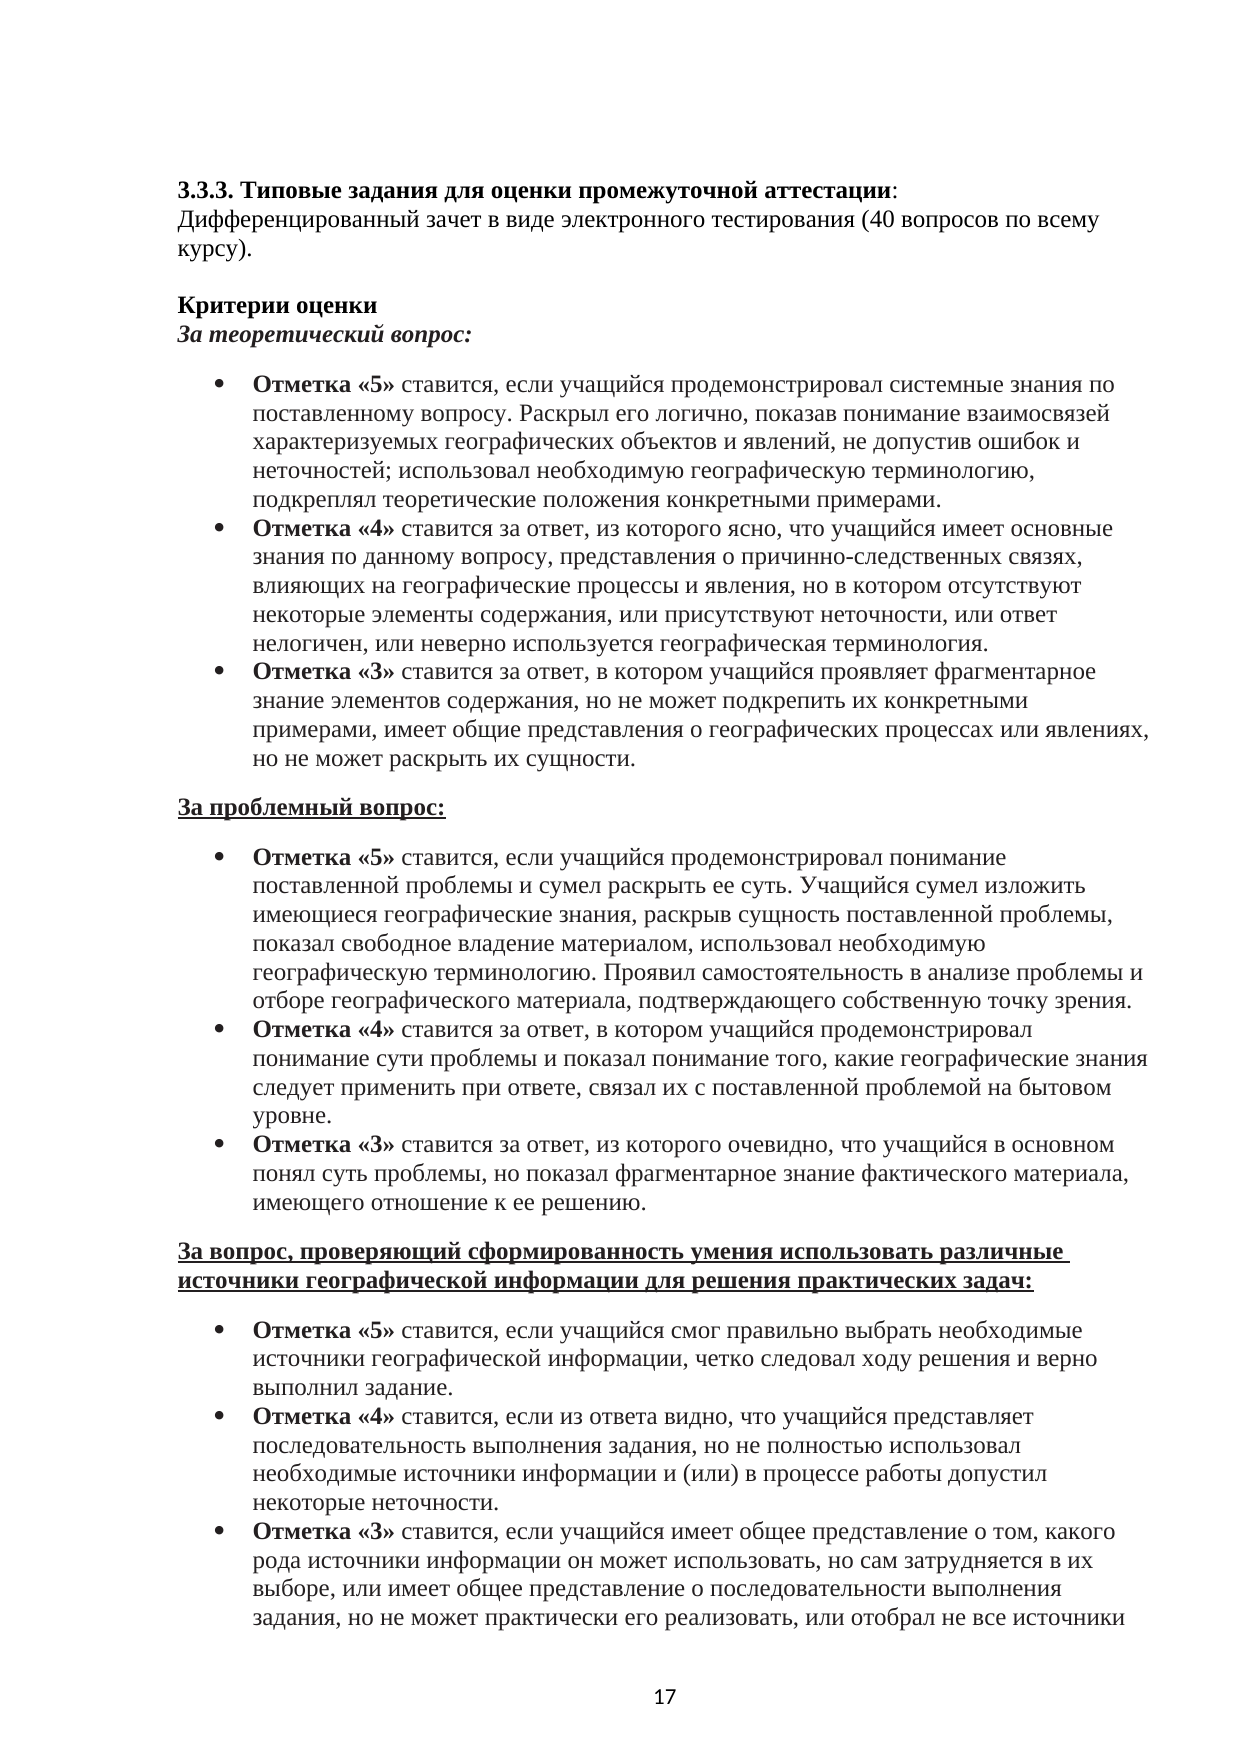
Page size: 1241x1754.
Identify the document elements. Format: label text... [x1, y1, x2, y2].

list Отметка «3» ставится за ответ, в котором учащийся проявляет фрагментарное знание элементов содержания, но не может подкрепить их конкретными примерами, имеет общие представления о географических процессах или явлениях, но не может раскрыть их сущности. [215, 656, 1152, 771]
list Отметка «4» ставится за ответ, из которого ясно, что учащийся имеет основные знания по данному вопросу, представления о причинно-следственных связях, влияющих на географические процессы и явления, но в котором отсутствуют некоторые элементы содержания, или присутствуют неточности, или ответ нелогичен, или неверно используется географическая терминология. [215, 513, 1152, 656]
text Критерии оценки [177, 291, 1152, 319]
text За вопрос, проверяющий сформированность умения использовать различные источники географической информации для решения практических задач: [177, 1236, 1152, 1294]
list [215, 1516, 1152, 1631]
text 3.3.3. Типовые задания для оценки промежуточной аттестации: Дифференцированный зачет в виде электронного тестирования (40 вопросов по всему курсу). [177, 176, 1152, 262]
list Отметка «5» ставится, если учащийся продемонстрировал понимание поставленной проблемы и сумел раскрыть ее суть. Учащийся сумел изложить имеющиеся географические знания, раскрыв сущность поставленной проблемы, показал свободное владение материалом, использовал необходимую географическую терминологию. Проявил самостоятельность в анализе проблемы и отборе географического материала, подтверждающего собственную точку зрения. [215, 842, 1152, 1014]
list Отметка «4» ставится, если из ответа видно, что учащийся представляет последовательность выполнения задания, но не полностью использовал необходимые источники информации и (или) в процессе работы допустил некоторые неточности. [215, 1401, 1152, 1516]
list Отметка «4» ставится за ответ, в котором учащийся продемонстрировал понимание сути проблемы и показал понимание того, какие географические знания следует применить при ответе, связал их с поставленной проблемой на бытовом уровне. [215, 1014, 1152, 1129]
list Отметка «3» ставится за ответ, из которого очевидно, что учащийся в основном понял суть проблемы, но показал фрагментарное знание фактического материала, имеющего отношение к ее решению. [215, 1129, 1152, 1216]
text За теоретический вопрос: [177, 319, 1152, 348]
list Отметка «5» ставится, если учащийся смог правильно выбрать необходимые источники географической информации, четко следовал ходу решения и верно выполнил задание. [215, 1315, 1152, 1401]
text За проблемный вопрос: [177, 792, 1152, 821]
list Отметка «5» ставится, если учащийся продемонстрировал системные знания по поставленному вопросу. Раскрыл его логично, показав понимание взаимосвязей характеризуемых географических объектов и явлений, не допустив ошибок и неточностей; использовал необходимую географическую терминологию, подкреплял теоретические положения конкретными примерами. [215, 369, 1152, 513]
